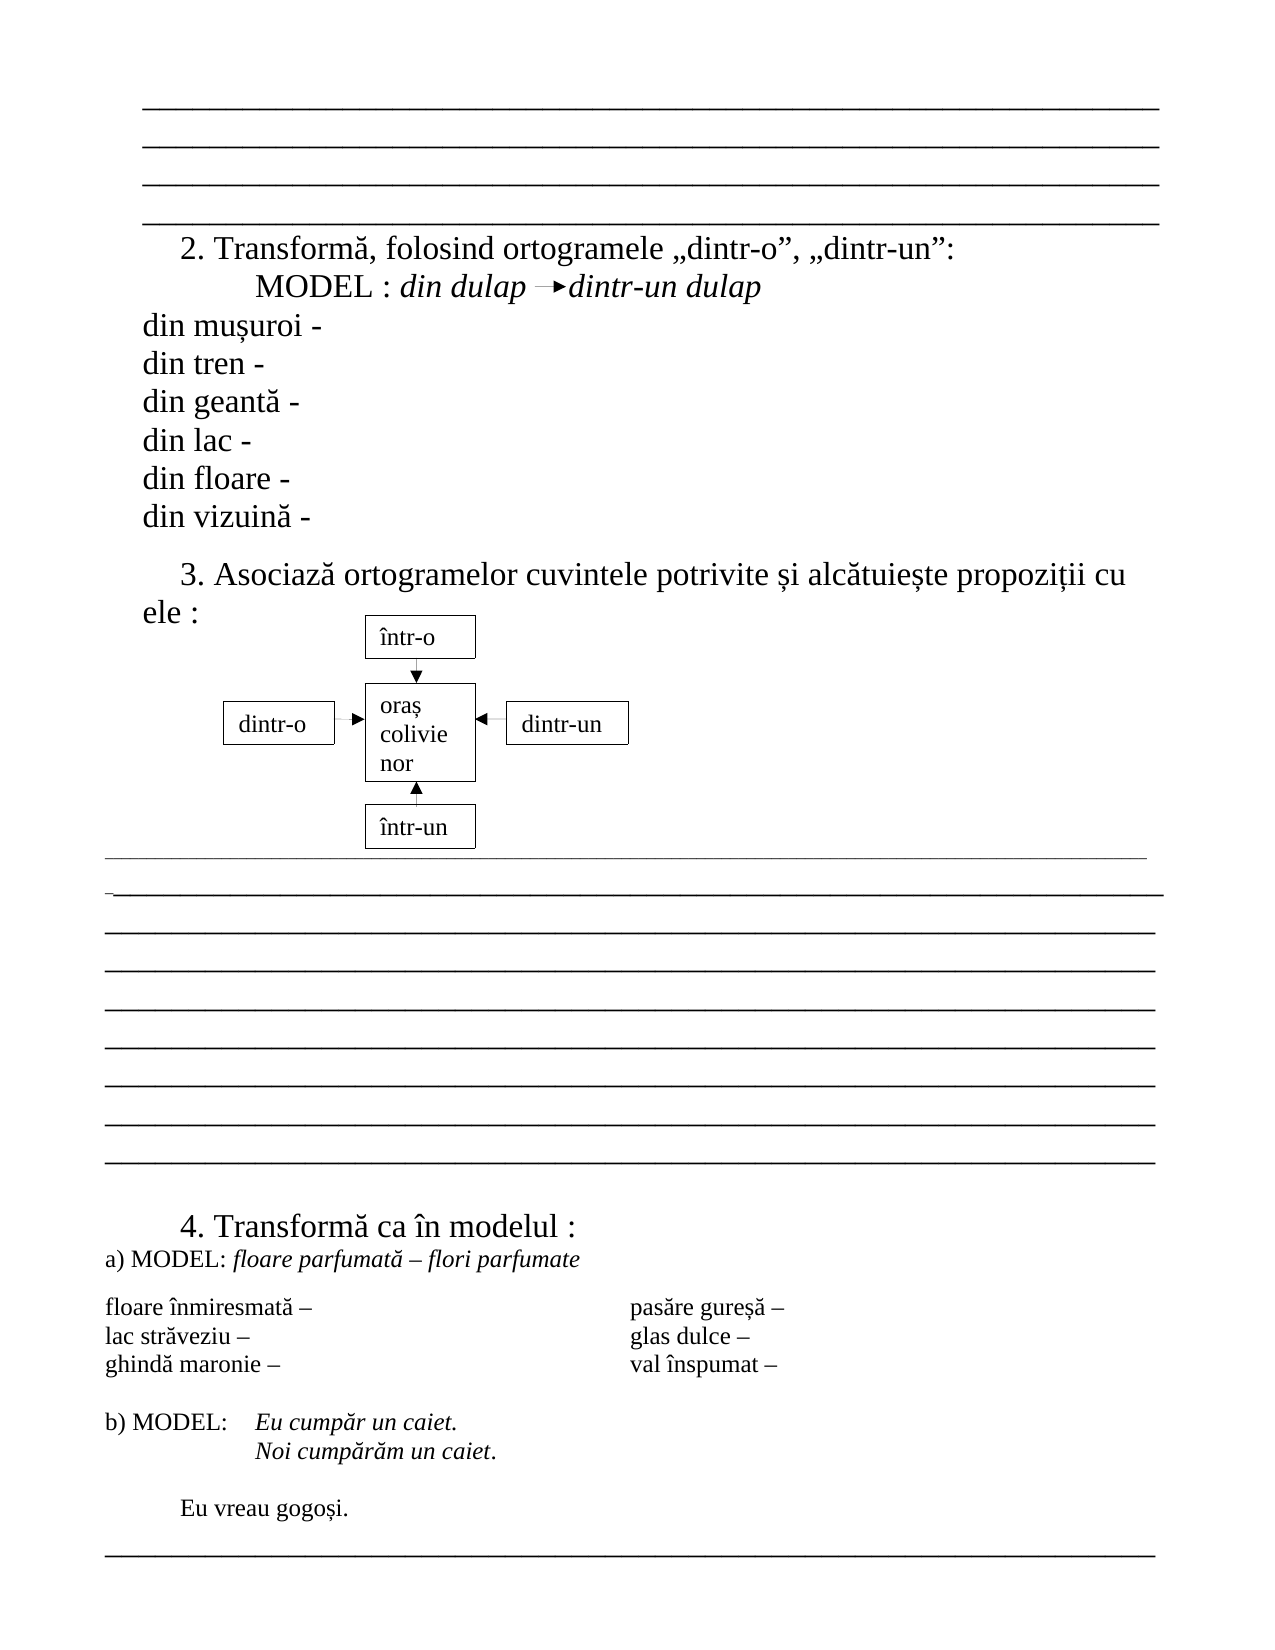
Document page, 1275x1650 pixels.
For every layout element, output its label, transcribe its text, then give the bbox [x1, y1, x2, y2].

text Eu vreau gogoși. [105, 1493, 1170, 1522]
text din vizuină - [142, 497, 1170, 535]
text ghindă maronie – val înspumat – [105, 1349, 1170, 1378]
text a) MODEL: floare parfumată – flori parfumate [105, 1244, 1170, 1273]
text 2. Transformă, folosind ortogramele „dintr-o”, „dintr-un”: [142, 228, 1170, 267]
text ______________________________________________________________________________________________________________________________________________________________________________________________________________________________________________________________________________________________________________________________________________________________________________________________________________________________________________________________________________________________________________________________________________________________________________________________________________________________________________________ [105, 842, 1170, 1167]
text MODEL : din dulap dintr-un dulap [142, 267, 1170, 305]
text din tren - [142, 343, 1170, 382]
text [105, 1522, 1170, 1560]
text din geantă - [142, 382, 1170, 420]
text din lac - [142, 420, 1170, 458]
text floare înmiresmată – pasăre gureșă – [105, 1292, 1170, 1321]
text din mușuroi - [142, 305, 1170, 343]
text din floare - [142, 458, 1170, 497]
text 4. Transformă ca în modelul : [105, 1206, 1170, 1244]
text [142, 75, 1170, 228]
text lac străveziu – glas dulce – [105, 1321, 1170, 1349]
text Noi cumpărăm un caiet. [105, 1436, 1170, 1464]
text b) MODEL: Eu cumpăr un caiet. [105, 1407, 1170, 1436]
text 3. Asociază ortogramelor cuvintele potrivite și alcătuiește propoziții cu ele : [142, 554, 1170, 631]
